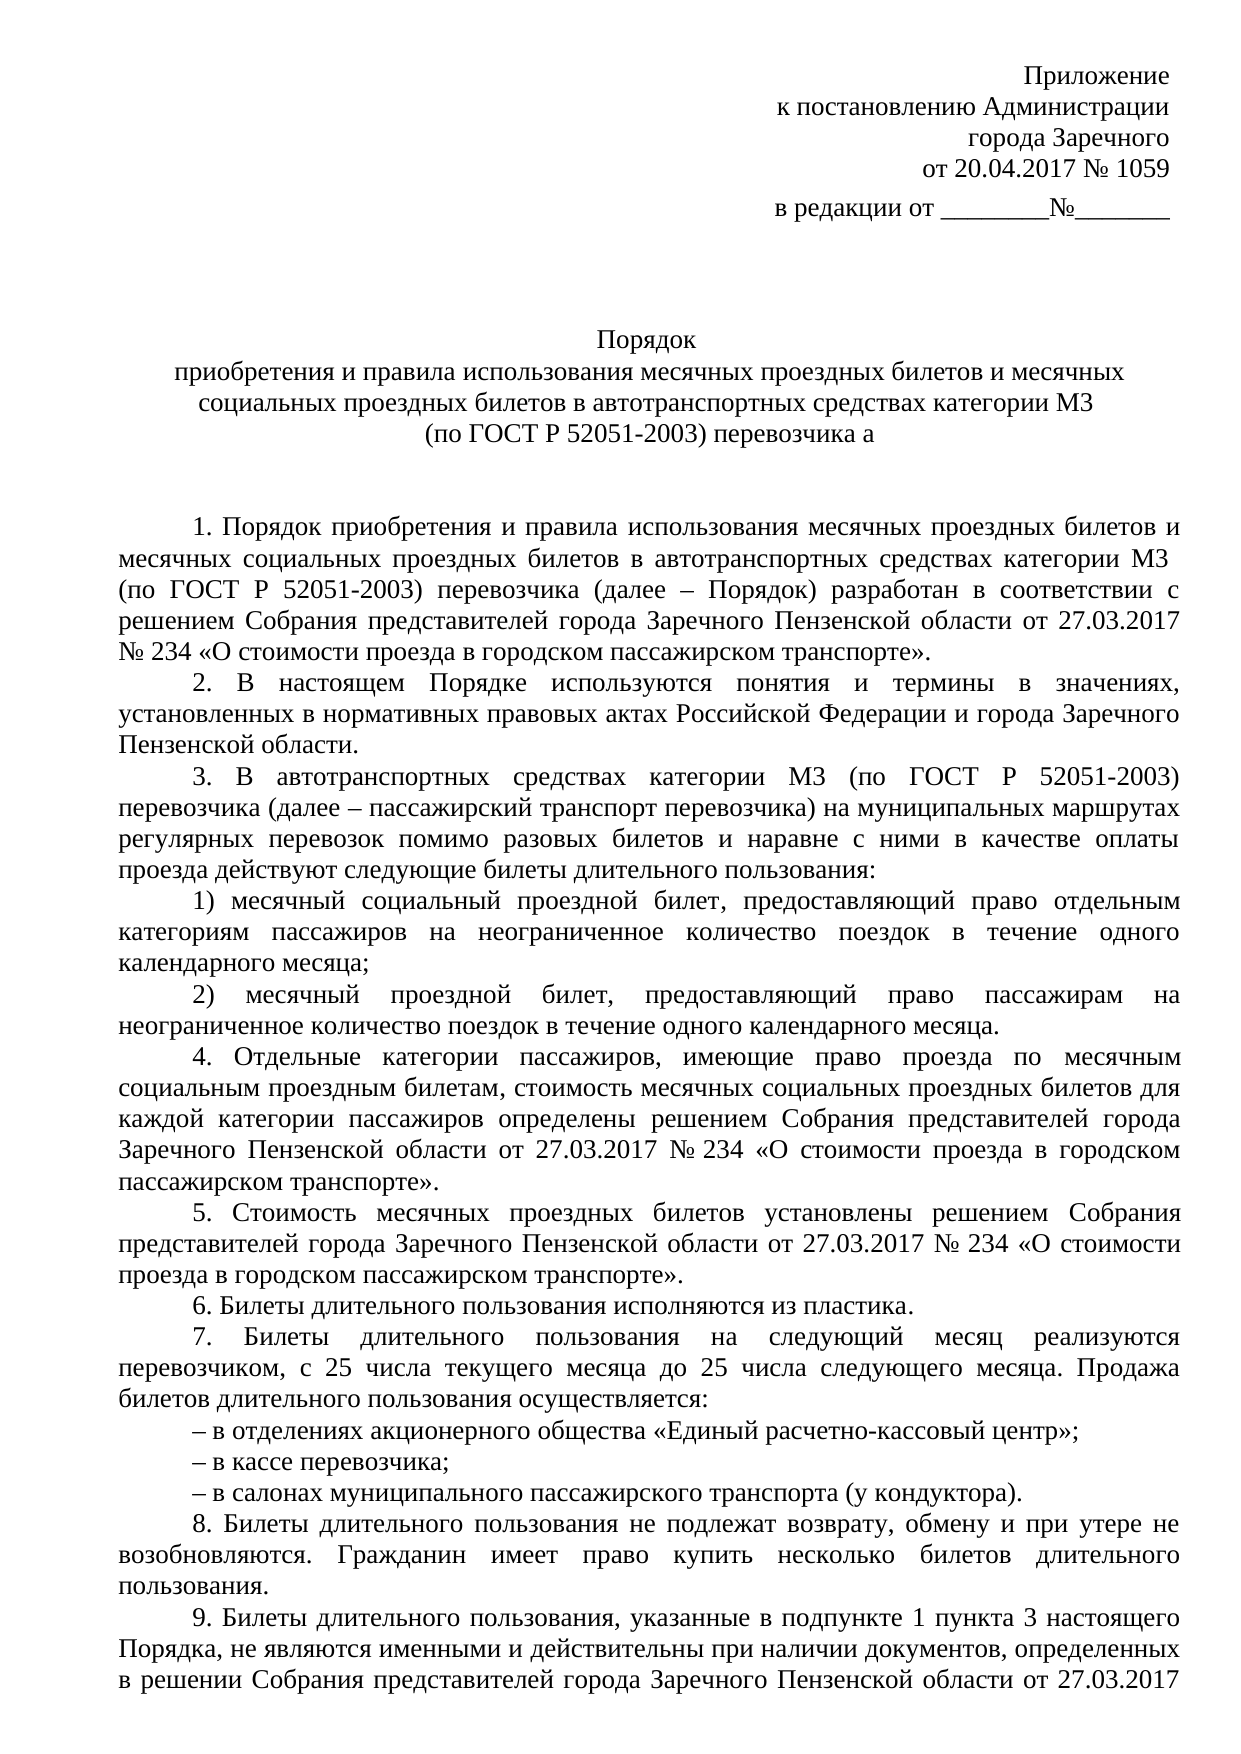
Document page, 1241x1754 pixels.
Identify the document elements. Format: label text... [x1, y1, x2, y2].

text 8. Билеты длительного пользования не подлежат возврату, обмену и при утере не возобновляются. Гражданин имеет право купить несколько билетов длительного пользования. [118, 1507, 1181, 1601]
text 2) месячный проездной билет, предоставляющий право пассажирам на неограниченное количество поездок в течение одного календарного месяца. [118, 978, 1181, 1040]
table_header Приложение [753, 59, 1181, 90]
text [118, 1601, 1181, 1694]
list – в отделениях акционерного общества «Единый расчетно-кассовый центр»; [118, 1414, 1181, 1445]
text 6. Билеты длительного пользования исполняются из пластика. [118, 1289, 1181, 1320]
text 3. В автотранспортных средствах категории М3 (по ГОСТ Р 52051-2003) перевозчика (далее – пассажирский транспорт перевозчика) на муниципальных маршрутах регулярных перевозок помимо разовых билетов и наравне с ними в качестве оплаты проезда действуют следующие билеты длительного пользования: [118, 760, 1181, 884]
table_cell в редакции от ________№_______ [753, 191, 1181, 230]
text 2. В настоящем Порядке используются понятия и термины в значениях, установленных в нормативных правовых актах Российской Федерации и города Заречного Пензенской области. [118, 666, 1181, 760]
text – в салонах муниципального пассажирского транспорта (у кондуктора). [118, 1476, 1181, 1507]
table_cell города Заречного [753, 121, 1181, 152]
text 5. Стоимость месячных проездных билетов установлены решением Собрания представителей города Заречного Пензенской области от 27.03.2017 № 234 «О стоимости проезда в городском пассажирском транспорте». [118, 1196, 1181, 1289]
text 7. Билеты длительного пользования на следующий месяц реализуются перевозчиком, с 25 числа текущего месяца до 25 числа следующего месяца. Продажа билетов длительного пользования осуществляется: [118, 1320, 1181, 1414]
text 4. Отдельные категории пассажиров, имеющие право проезда по месячным социальным проездным билетам, стоимость месячных социальных проездных билетов для каждой категории пассажиров определены решением Собрания представителей города Заречного Пензенской области от 27.03.2017 № 234 «О стоимости проезда в городском пассажирском транспорте». [118, 1040, 1181, 1196]
text Порядок приобретения и правила использования месячных проездных билетов и месячных социальных проездных билетов в автотранспортных средствах категории М3 (по ГОСТ Р 52051-2003) перевозчика а [118, 324, 1181, 448]
text 1) месячный социальный проездной билет, предоставляющий право отдельным категориям пассажиров на неограниченное количество поездок в течение одного календарного месяца; [118, 884, 1181, 978]
table_cell от 20.04.2017 № 1059 [753, 153, 1181, 191]
text 1. Порядок приобретения и правила использования месячных проездных билетов и месячных социальных проездных билетов в автотранспортных средствах категории М3 (по ГОСТ Р 52051-2003) перевозчика (далее – Порядок) разработан в соответствии с решением Собрания представителей города Заречного Пензенской области от 27.03.2017 № 234 «О стоимости проезда в городском пассажирском транспорте». [118, 511, 1181, 666]
table_cell к постановлению Администрации [753, 90, 1181, 121]
list – в кассе перевозчика; [118, 1445, 1181, 1476]
